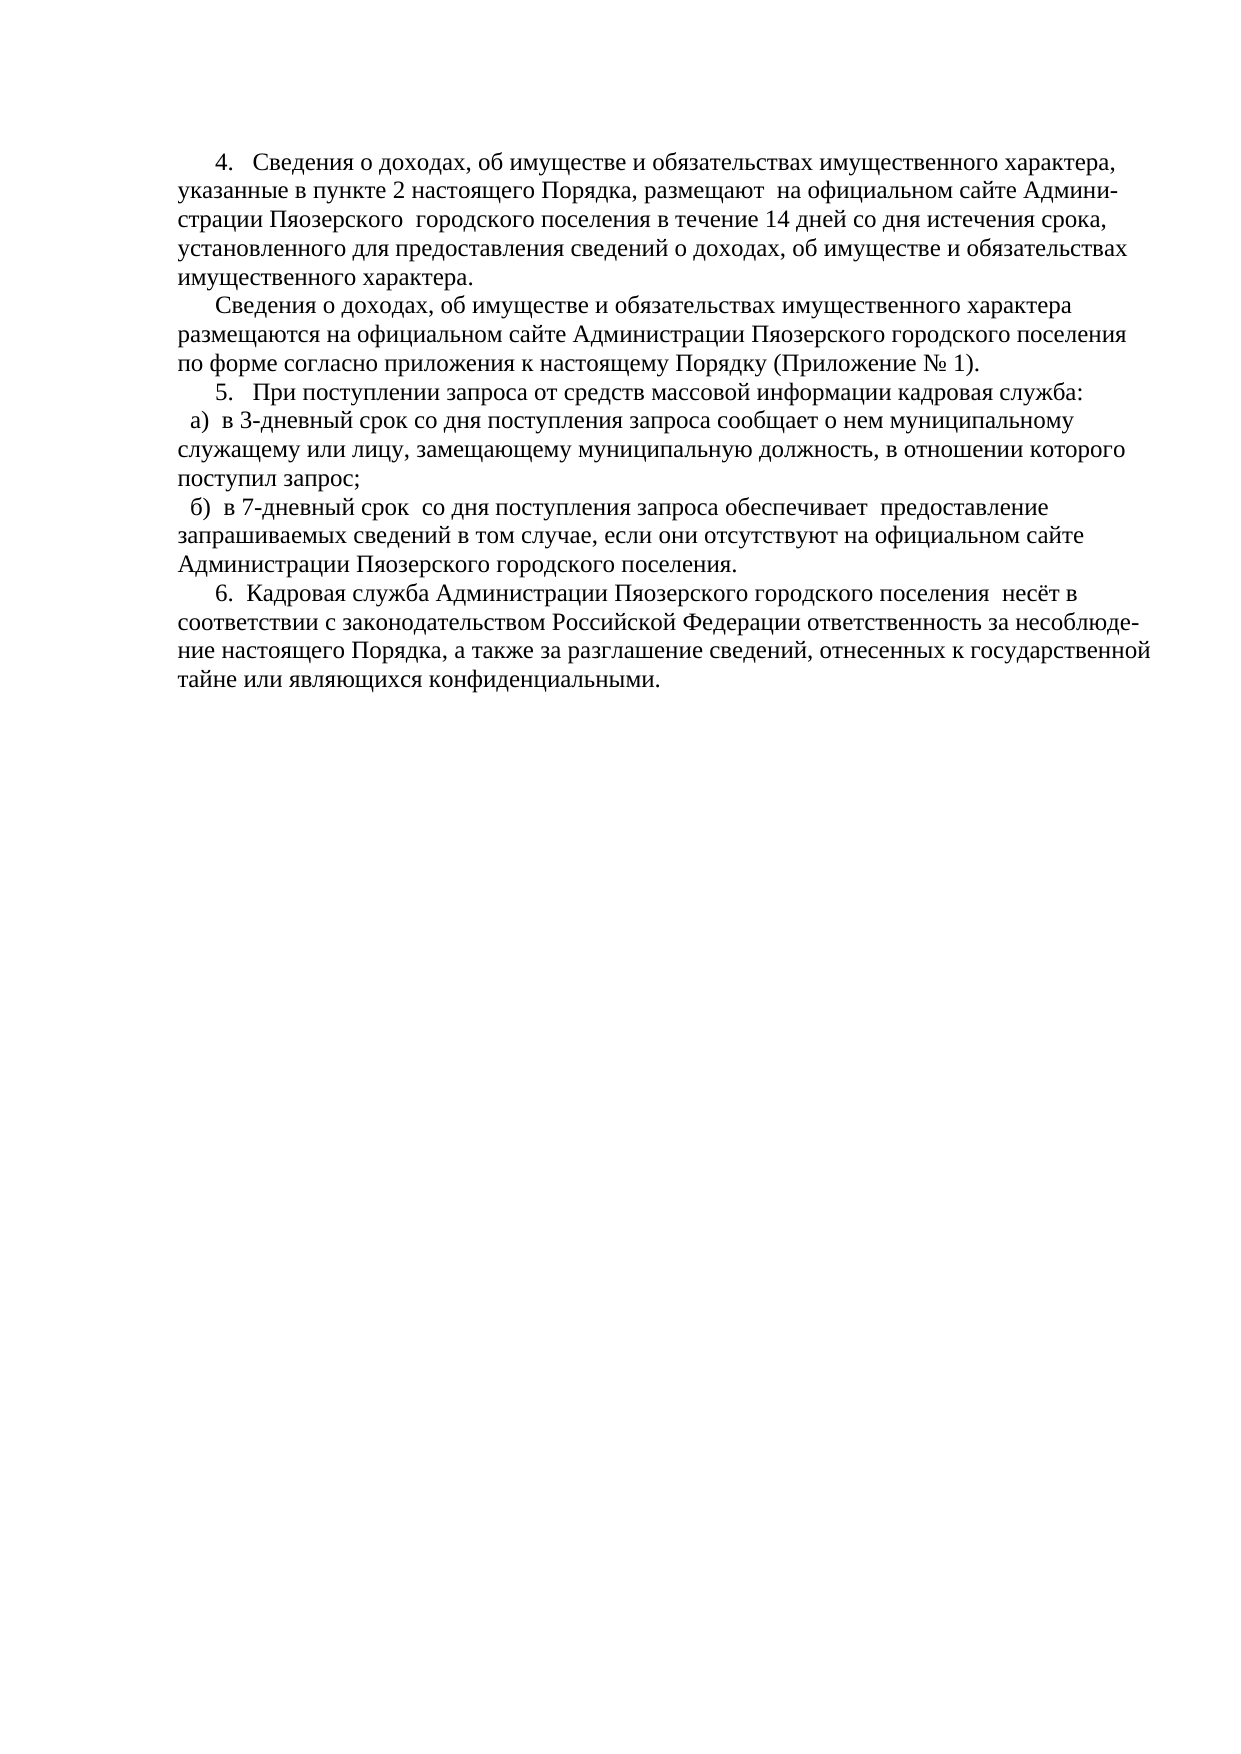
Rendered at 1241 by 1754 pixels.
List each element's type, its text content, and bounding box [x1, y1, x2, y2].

text а) в 3-дневный срок со дня поступления запроса сообщает о нем муниципальному служащему или лицу, замещающему муниципальную должность, в отношении которого поступил запрос; [177, 406, 1152, 492]
text б) в 7-дневный срок со дня поступления запроса обеспечивает предоставление запрашиваемых сведений в том случае, если они отсутствуют на официальном сайте Администрации Пяозерского городского поселения. [177, 492, 1152, 578]
list При поступлении запроса от средств массовой информации кадровая служба: [215, 377, 1152, 406]
text указанные в пункте 2 настоящего Порядка, размещают на официальном сайте Админи-страции Пяозерского городского поселения в течение 14 дней со дня истечения срока, установленного для предоставления сведений о доходах, об имуществе и обязательствах имущественного характера. [177, 176, 1152, 291]
text Сведения о доходах, об имуществе и обязательствах имущественного характера размещаются на официальном сайте Администрации Пяозерского городского поселения по форме согласно приложения к настоящему Порядку (Приложение № 1). [177, 291, 1152, 377]
text 6. Кадровая служба Администрации Пяозерского городского поселения несёт в соответствии с законодательством Российской Федерации ответственность за несоблюде-ние настоящего Порядка, а также за разглашение сведений, отнесенных к государственной тайне или являющихся конфиденциальными. [177, 578, 1152, 693]
list Сведения о доходах, об имуществе и обязательствах имущественного характера, [215, 147, 1152, 176]
